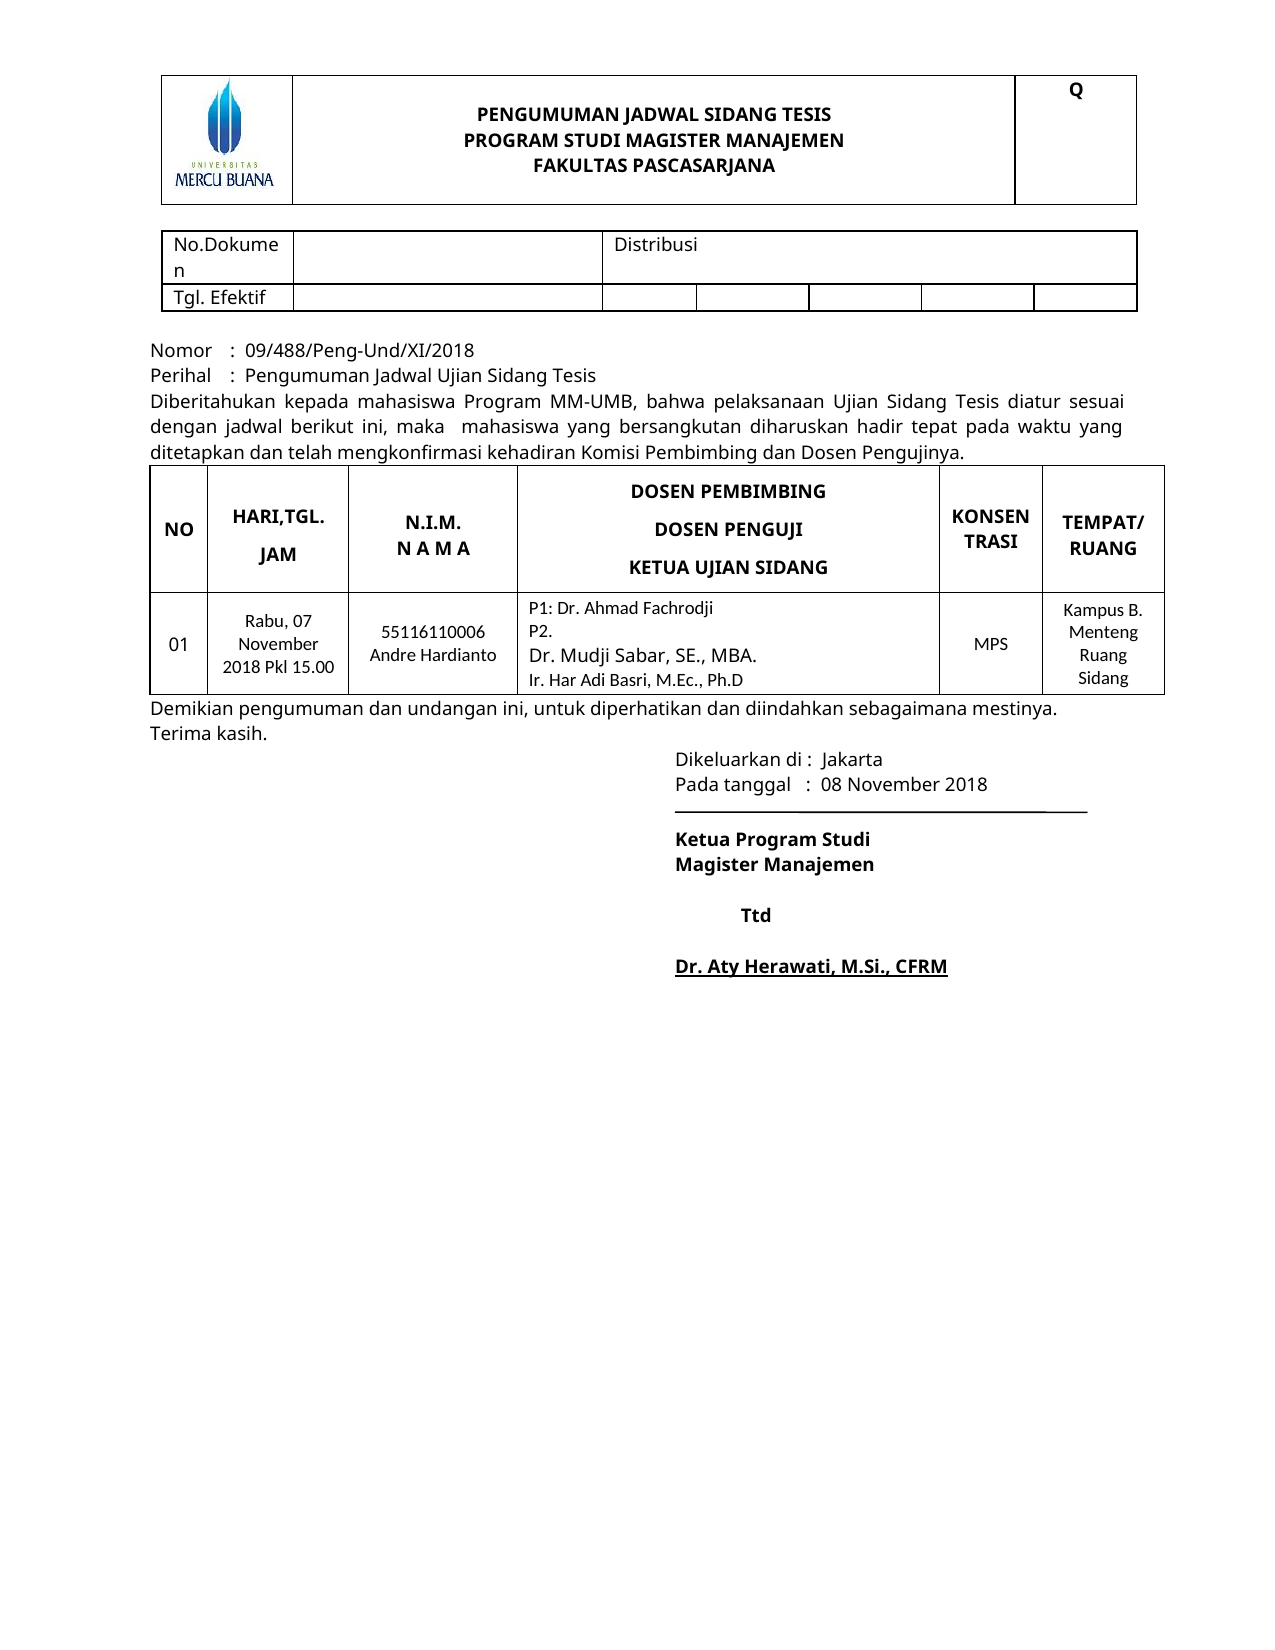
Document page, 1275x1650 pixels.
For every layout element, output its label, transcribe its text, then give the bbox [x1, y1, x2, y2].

table_cell [922, 285, 1033, 310]
table_header PENGUMUMAN JADWAL SIDANG TESIS PROGRAM STUDI MAGISTER MANAJEMEN FAKULTAS PASCASARJANA [293, 76, 1014, 204]
text Ttd [741, 902, 1125, 928]
table_header NO [151, 466, 207, 592]
text Diberitahukan kepada mahasiswa Program MM-UMB, bahwa pelaksanaan Ujian Sidang Tesis diatur sesuai dengan jadwal berikut ini, maka mahasiswa yang bersangkutan diharuskan hadir tepat pada waktu yang ditetapkan dan telah mengkonfirmasi kehadiran Komisi Pembimbing dan Dosen Pengujinya. [150, 388, 1125, 464]
table_cell Rabu, 07 November 2018 Pkl 15.00 [208, 593, 348, 694]
table_header Q [1016, 76, 1136, 204]
table_cell [603, 285, 696, 310]
text Ketua Program Studi [675, 826, 1125, 851]
picture [173, 76, 275, 189]
text Pada tanggal : 08 November 2018 [150, 772, 1125, 797]
text Dr. Aty Herawati, M.Si., CFRM [675, 928, 1125, 979]
table_cell [810, 285, 921, 310]
table_cell P1: Dr. Ahmad Fachrodji P2. Dr. Mudji Sabar, SE., MBA. Ir. Har Adi Basri, M.Ec., Ph.D [518, 593, 939, 694]
table_header No.Dokumen [163, 232, 293, 283]
table_cell [697, 285, 808, 310]
table_header N.I.M. N A M A [349, 466, 517, 592]
text Demikian pengumuman dan undangan ini, untuk diperhatikan dan diindahkan sebagaimana mestinya. [150, 695, 1125, 721]
table_header KONSENTRASI [940, 466, 1042, 592]
table_cell MPS [940, 593, 1042, 694]
text Nomor : 09/488/Peng-Und/XI/2018 [150, 337, 1125, 362]
text Terima kasih. [131, 721, 1125, 746]
table_header DOSEN PEMBIMBING DOSEN PENGUJI KETUA UJIAN SIDANG [518, 466, 939, 592]
text Perihal : Pengumuman Jadwal Ujian Sidang Tesis [150, 362, 1125, 388]
table_header Distribusi [603, 232, 1136, 283]
table_cell Kampus B. Menteng Ruang Sidang [1043, 593, 1164, 694]
table_cell 01 [151, 593, 207, 694]
table_cell 55116110006 Andre Hardianto [349, 593, 517, 694]
table_cell Tgl. Efektif [163, 285, 293, 310]
table_header HARI,TGL. JAM [208, 466, 348, 592]
table_header TEMPAT/ RUANG [1043, 466, 1164, 592]
table_header [162, 76, 292, 204]
table_cell [294, 285, 602, 310]
table_cell [1035, 285, 1136, 310]
text Dikeluarkan di : Jakarta [150, 746, 1125, 772]
table_header [294, 232, 602, 283]
text Magister Manajemen [675, 851, 1125, 877]
